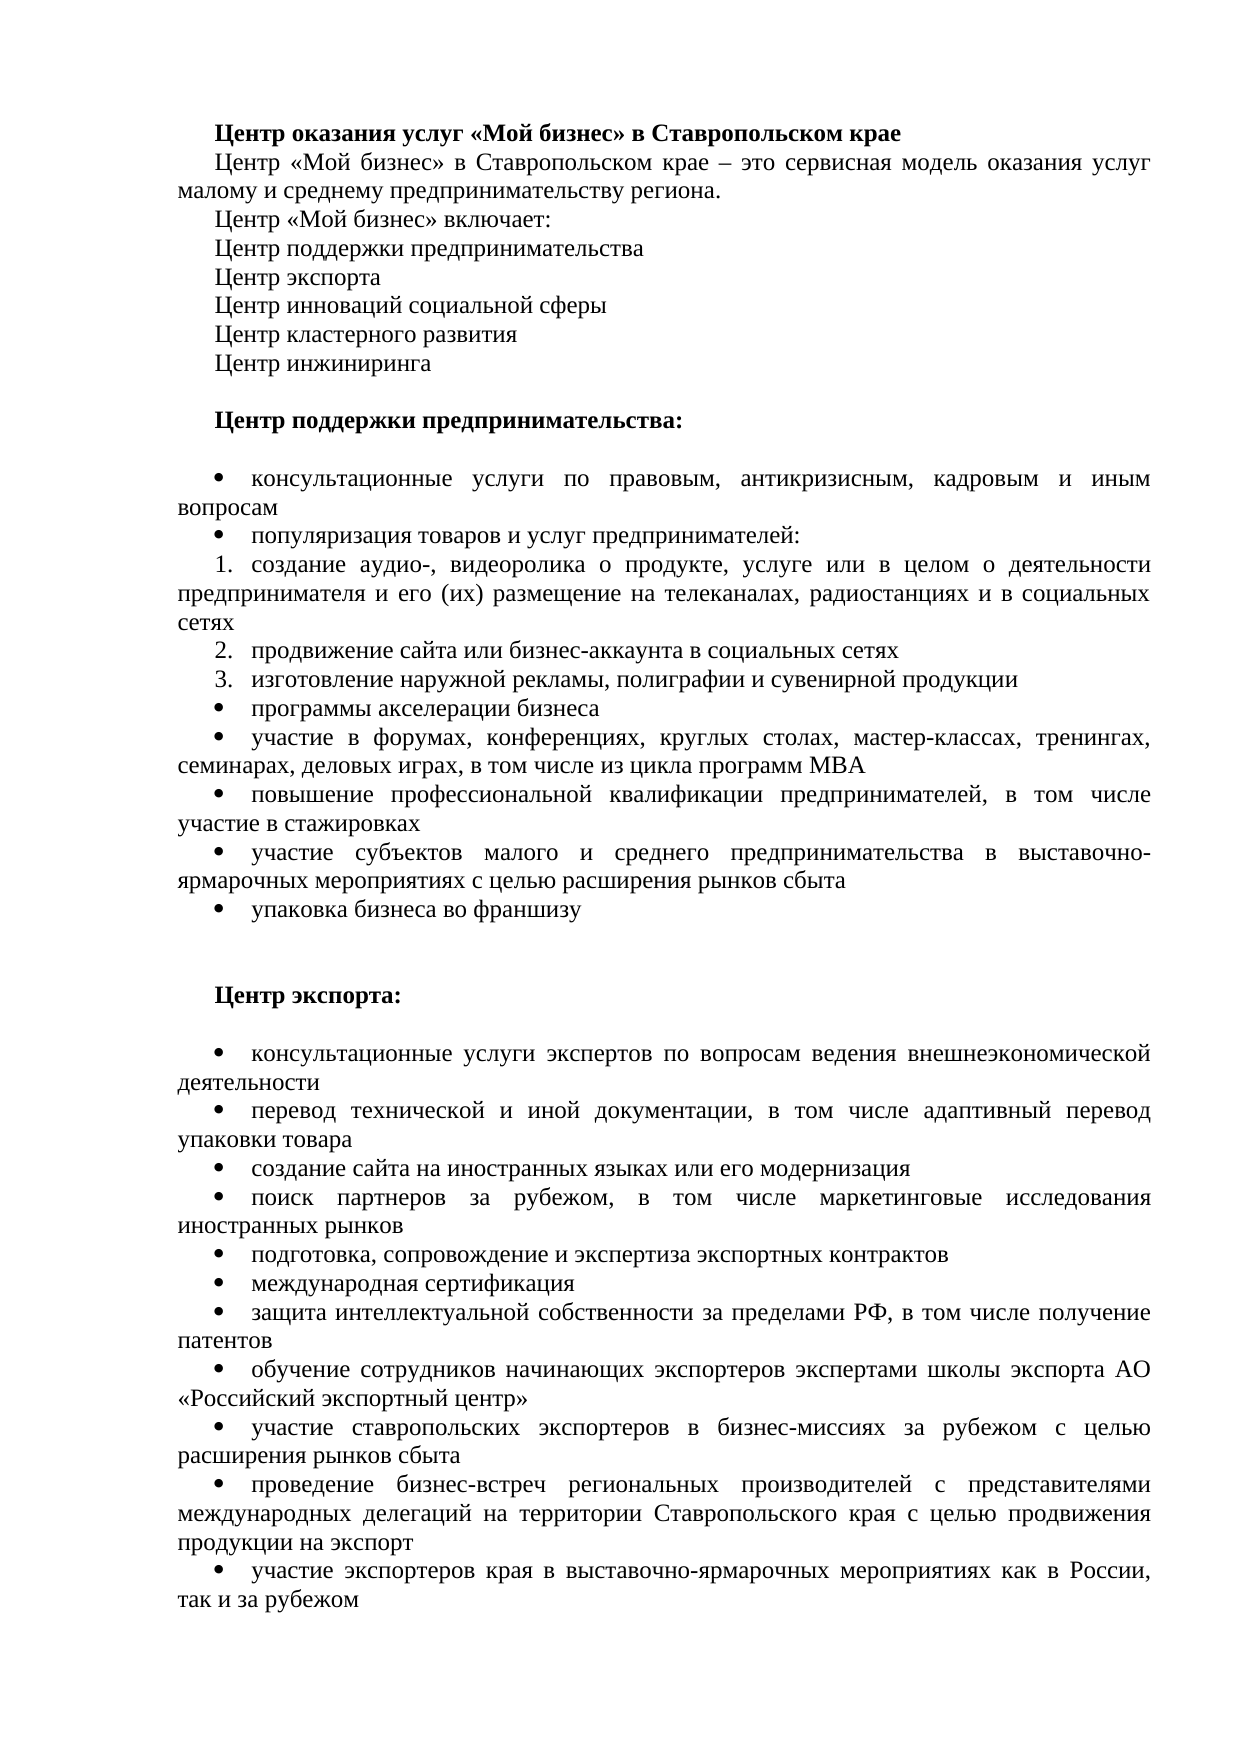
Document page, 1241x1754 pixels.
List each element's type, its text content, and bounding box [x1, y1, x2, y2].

list популяризация товаров и услуг предпринимателей: [177, 521, 1152, 549]
list проведение бизнес-встреч региональных производителей с представителями международных делегаций на территории Ставропольского края с целью продвижения продукции на экспорт [177, 1469, 1152, 1556]
list международная сертификация [177, 1268, 1152, 1297]
list подготовка, сопровождение и экспертиза экспортных контрактов [177, 1239, 1152, 1268]
list Центр оказания услуг «Мой бизнес» в Ставропольском крае [177, 118, 1152, 147]
list Центр экспорта [177, 262, 1152, 291]
list создание сайта на иностранных языках или его модернизация [177, 1153, 1152, 1182]
list Центр кластерного развития [177, 319, 1152, 348]
list Центр поддержки предпринимательства: [177, 406, 1152, 434]
list Центр «Мой бизнес» включает: [177, 204, 1152, 233]
list защита интеллектуальной собственности за пределами РФ, в том числе получение патентов [177, 1297, 1152, 1354]
list Центр экспорта: [177, 981, 1152, 1009]
list участие экспортеров края в выставочно-ярмарочных мероприятиях как в России, так и за рубежом [177, 1556, 1152, 1613]
list консультационные услуги по правовым, антикризисным, кадровым и иным вопросам [177, 463, 1152, 521]
list участие ставропольских экспортеров в бизнес-миссиях за рубежом с целью расширения рынков сбыта [177, 1412, 1152, 1469]
list программы акселерации бизнеса [177, 693, 1152, 722]
list участие субъектов малого и среднего предпринимательства в выставочно-ярмарочных мероприятиях с целью расширения рынков сбыта [177, 837, 1152, 894]
list Центр инноваций социальной сферы [177, 291, 1152, 319]
list изготовление наружной рекламы, полиграфии и сувенирной продукции [177, 664, 1152, 693]
list упаковка бизнеса во франшизу [177, 894, 1152, 923]
list поиск партнеров за рубежом, в том числе маркетинговые исследования иностранных рынков [177, 1182, 1152, 1239]
list Центр «Мой бизнес» в Ставропольском крае – это сервисная модель оказания услуг малому и среднему предпринимательству региона. [177, 147, 1152, 204]
list перевод технической и иной документации, в том числе адаптивный перевод упаковки товара [177, 1096, 1152, 1153]
list консультационные услуги экспертов по вопросам ведения внешнеэкономической деятельности [177, 1038, 1152, 1096]
list повышение профессиональной квалификации предпринимателей, в том числе участие в стажировках [177, 779, 1152, 837]
list продвижение сайта или бизнес-аккаунта в социальных сетях [177, 636, 1152, 664]
list Центр инжиниринга [177, 348, 1152, 377]
list обучение сотрудников начинающих экспортеров экспертами школы экспорта АО «Российский экспортный центр» [177, 1354, 1152, 1412]
list создание аудио-, видеоролика о продукте, услуге или в целом о деятельности предпринимателя и его (их) размещение на телеканалах, радиостанциях и в социальных сетях [177, 549, 1152, 636]
list Центр поддержки предпринимательства [177, 233, 1152, 262]
list участие в форумах, конференциях, круглых столах, мастер-классах, тренингах, семинарах, деловых играх, в том числе из цикла программ MBA [177, 722, 1152, 779]
